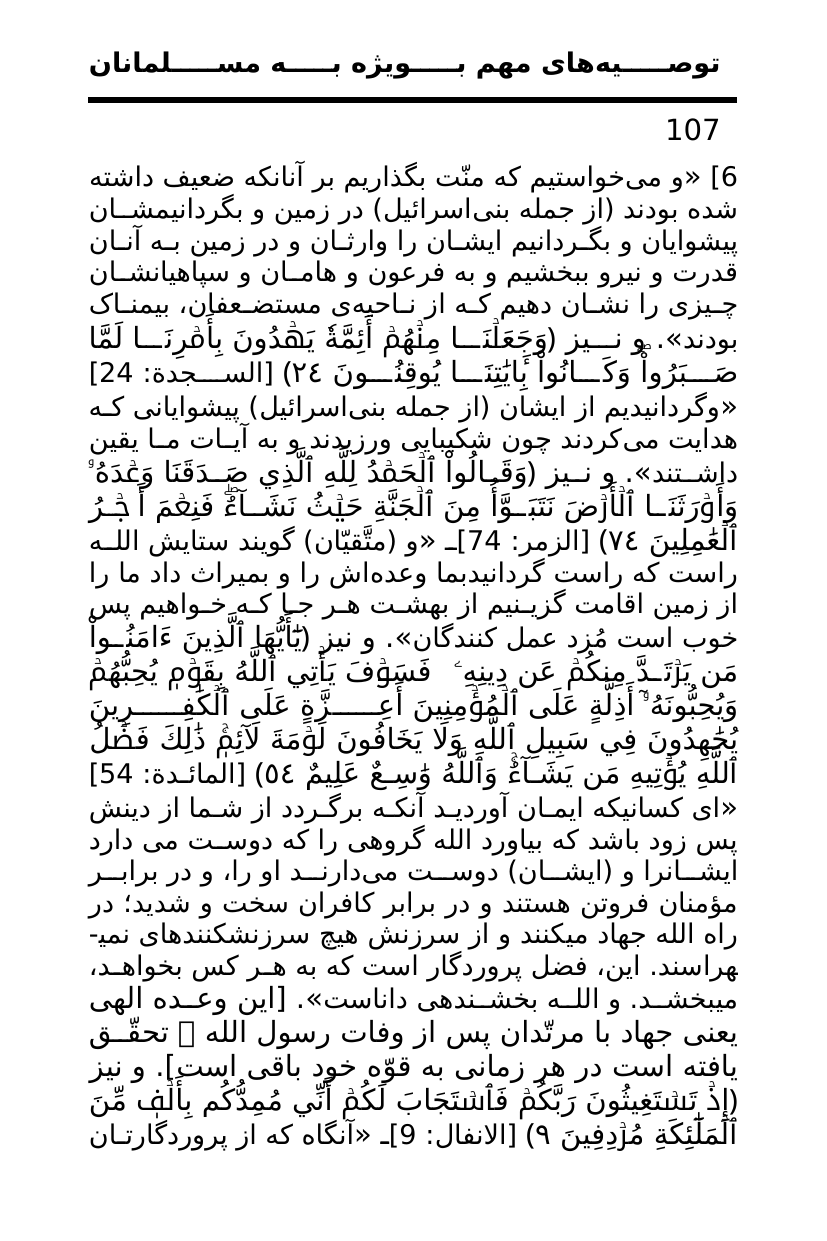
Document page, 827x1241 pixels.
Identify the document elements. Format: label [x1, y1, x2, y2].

text [89, 159, 738, 1152]
